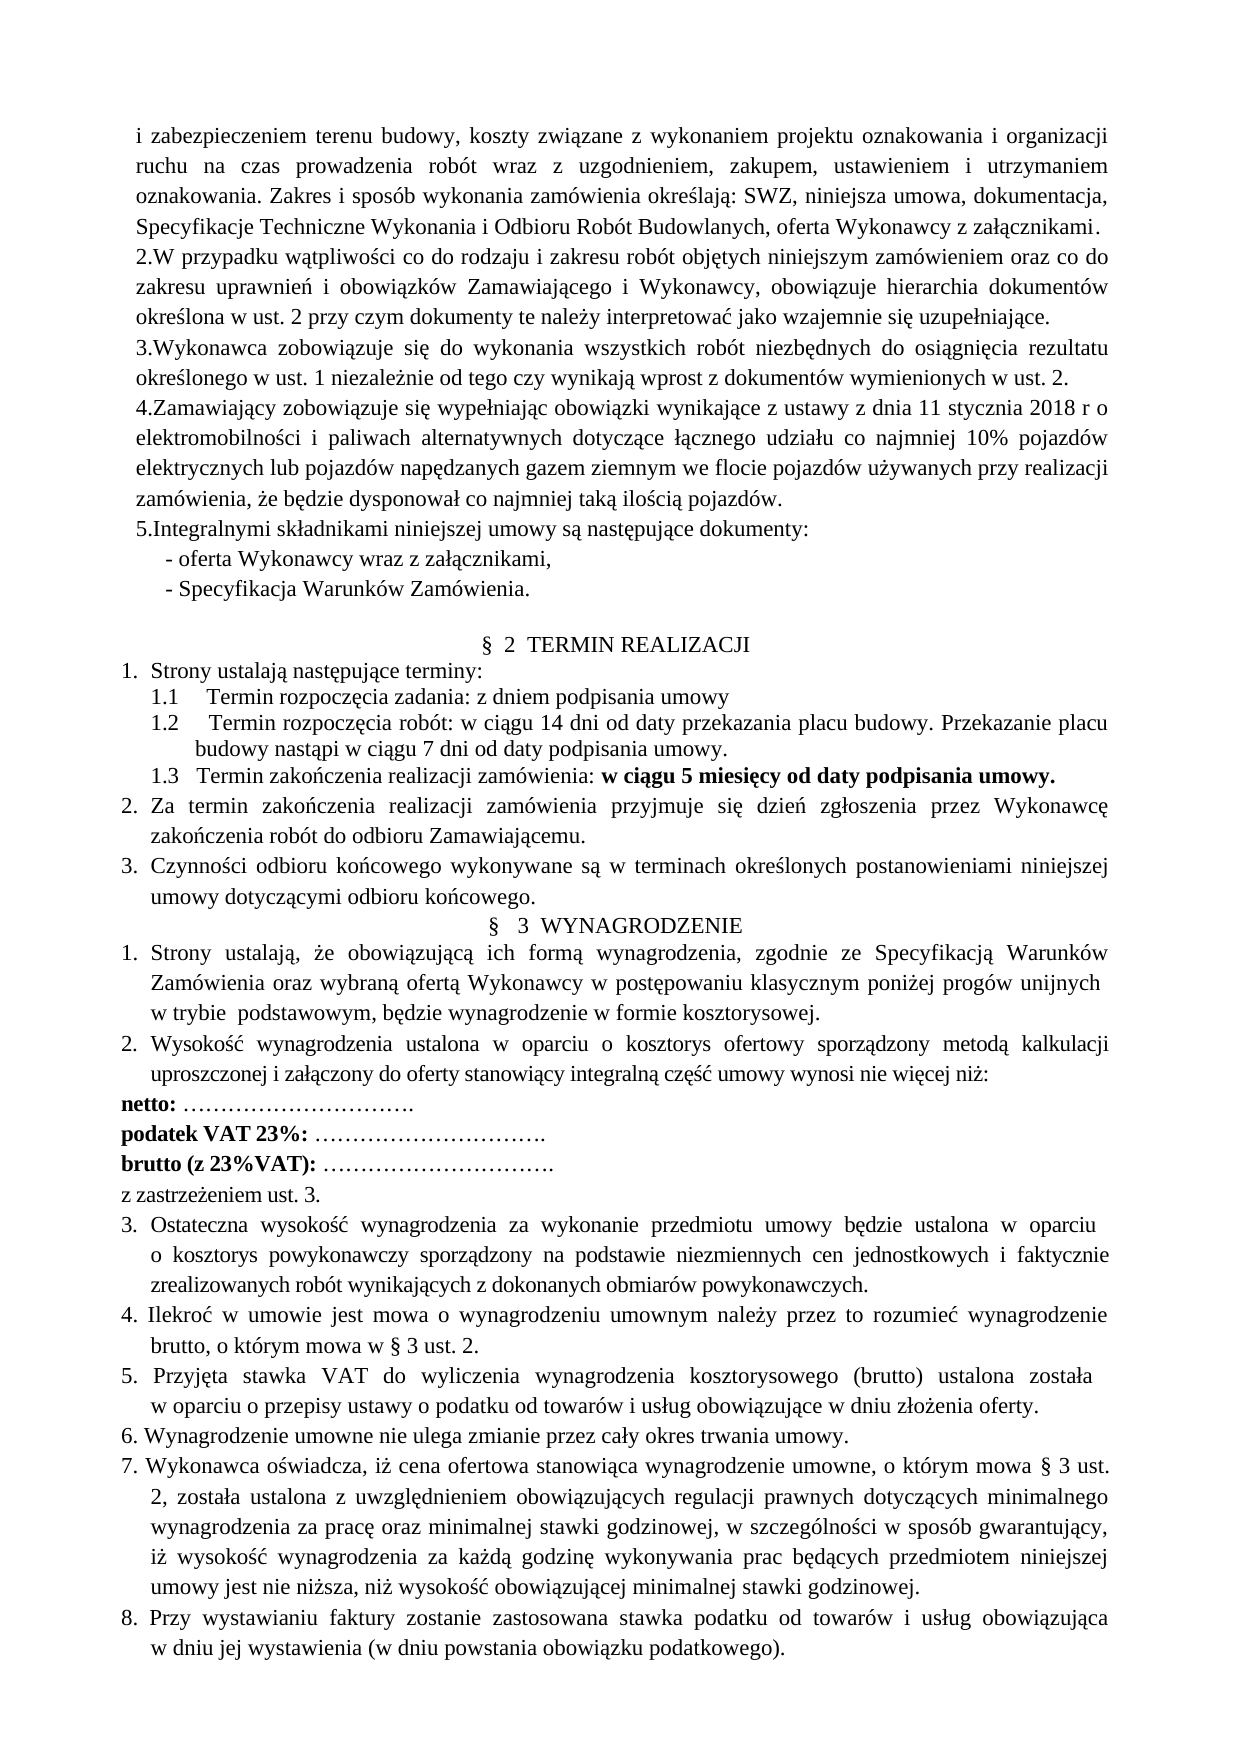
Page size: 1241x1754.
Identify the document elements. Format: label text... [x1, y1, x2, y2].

list Za termin zakończenia realizacji zamówienia przyjmuje się dzień zgłoszenia przez Wykonawcę zakończenia robót do odbioru Zamawiającemu. [121, 792, 1110, 849]
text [136, 122, 1110, 239]
list Strony ustalają, że obowiązującą ich formą wynagrodzenia, zgodnie ze Specyfikacją Warunków Zamówienia oraz wybraną ofertą Wykonawcy w postępowaniu klasycznym poniżej progów unijnych w trybie podstawowym, będzie wynagrodzenie w formie kosztorysowej. [121, 939, 1110, 1026]
list Ostateczna wysokość wynagrodzenia za wykonanie przedmiotu umowy będzie ustalona w oparciu o kosztorys powykonawczy sporządzony na podstawie niezmiennych cen jednostkowych i faktycznie zrealizowanych robót wynikających z dokonanych obmiarów powykonawczych. [121, 1211, 1110, 1298]
text netto: …………………………. [121, 1090, 1110, 1116]
text - oferta Wykonawcy wraz z załącznikami, [121, 545, 1110, 571]
text 6. Wynagrodzenie umowne nie ulega zmianie przez cały okres trwania umowy. [121, 1422, 1110, 1449]
text 3.Wykonawca zobowiązuje się do wykonania wszystkich robót niezbędnych do osiągnięcia rezultatu określonego w ust. 1 niezależnie od tego czy wynikają wprost z dokumentów wymienionych w ust. 2. [136, 334, 1110, 390]
text 2.W przypadku wątpliwości co do rodzaju i zakresu robót objętych niniejszym zamówieniem oraz co do zakresu uprawnień i obowiązków Zamawiającego i Wykonawcy, obowiązuje hierarchia dokumentów określona w ust. 2 przy czym dokumenty te należy interpretować jako wzajemnie się uzupełniające. [136, 243, 1110, 330]
text 1.3 Termin zakończenia realizacji zamówienia: w ciągu 5 miesięcy od daty podpisania umowy. [150, 762, 1110, 788]
text § 2 TERMIN REALIZACJI [121, 632, 1110, 658]
text 7. Wykonawca oświadcza, iż cena ofertowa stanowiąca wynagrodzenie umowne, o którym mowa § 3 ust. 2, została ustalona z uwzględnieniem obowiązujących regulacji prawnych dotyczących minimalnego wynagrodzenia za pracę oraz minimalnej stawki godzinowej, w szczególności w sposób gwarantujący, iż wysokość wynagrodzenia za każdą godzinę wykonywania prac będących przedmiotem niniejszej umowy jest nie niższa, niż wysokość obowiązującej minimalnej stawki godzinowej. [121, 1452, 1110, 1600]
text z zastrzeżeniem ust. 3. [121, 1181, 1110, 1207]
list Czynności odbioru końcowego wykonywane są w terminach określonych postanowieniami niniejszej umowy dotyczącymi odbioru końcowego. [121, 852, 1110, 909]
text - Specyfikacja Warunków Zamówienia. [121, 575, 1110, 602]
text podatek VAT 23%: …………………………. [121, 1120, 1110, 1147]
text 4.Zamawiający zobowiązuje się wypełniając obowiązki wynikające z ustawy z dnia 11 stycznia 2018 r o elektromobilności i paliwach alternatywnych dotyczące łącznego udziału co najmniej 10% pojazdów elektrycznych lub pojazdów napędzanych gazem ziemnym we flocie pojazdów używanych przy realizacji zamówienia, że będzie dysponował co najmniej taką ilością pojazdów. [136, 394, 1110, 511]
text 5. Przyjęta stawka VAT do wyliczenia wynagrodzenia kosztorysowego (brutto) ustalona została w oparciu o przepisy ustawy o podatku od towarów i usług obowiązujące w dniu złożenia oferty. [121, 1362, 1110, 1418]
list Strony ustalają następujące terminy: [121, 658, 1110, 684]
list Termin rozpoczęcia robót: w ciągu 14 dni od daty przekazania placu budowy. Przekazanie placu budowy nastąpi w ciągu 7 dni od daty podpisania umowy. [150, 710, 1110, 762]
text 8. Przy wystawianiu faktury zostanie zastosowana stawka podatku od towarów i usług obowiązująca w dniu jej wystawienia (w dniu powstania obowiązku podatkowego). [121, 1603, 1110, 1660]
list 3 WYNAGRODZENIE [121, 913, 1110, 939]
text brutto (z 23%VAT): …………………………. [121, 1150, 1110, 1177]
text 5.Integralnymi składnikami niniejszej umowy są następujące dokumenty: [121, 515, 1110, 541]
list Wysokość wynagrodzenia ustalona w oparciu o kosztorys ofertowy sporządzony metodą kalkulacji uproszczonej i załączony do oferty stanowiący integralną część umowy wynosi nie więcej niż: [121, 1029, 1110, 1086]
list Termin rozpoczęcia zadania: z dniem podpisania umowy [150, 684, 1110, 710]
text 4. Ilekroć w umowie jest mowa o wynagrodzeniu umownym należy przez to rozumieć wynagrodzenie brutto, o którym mowa w § 3 ust. 2. [121, 1301, 1110, 1358]
